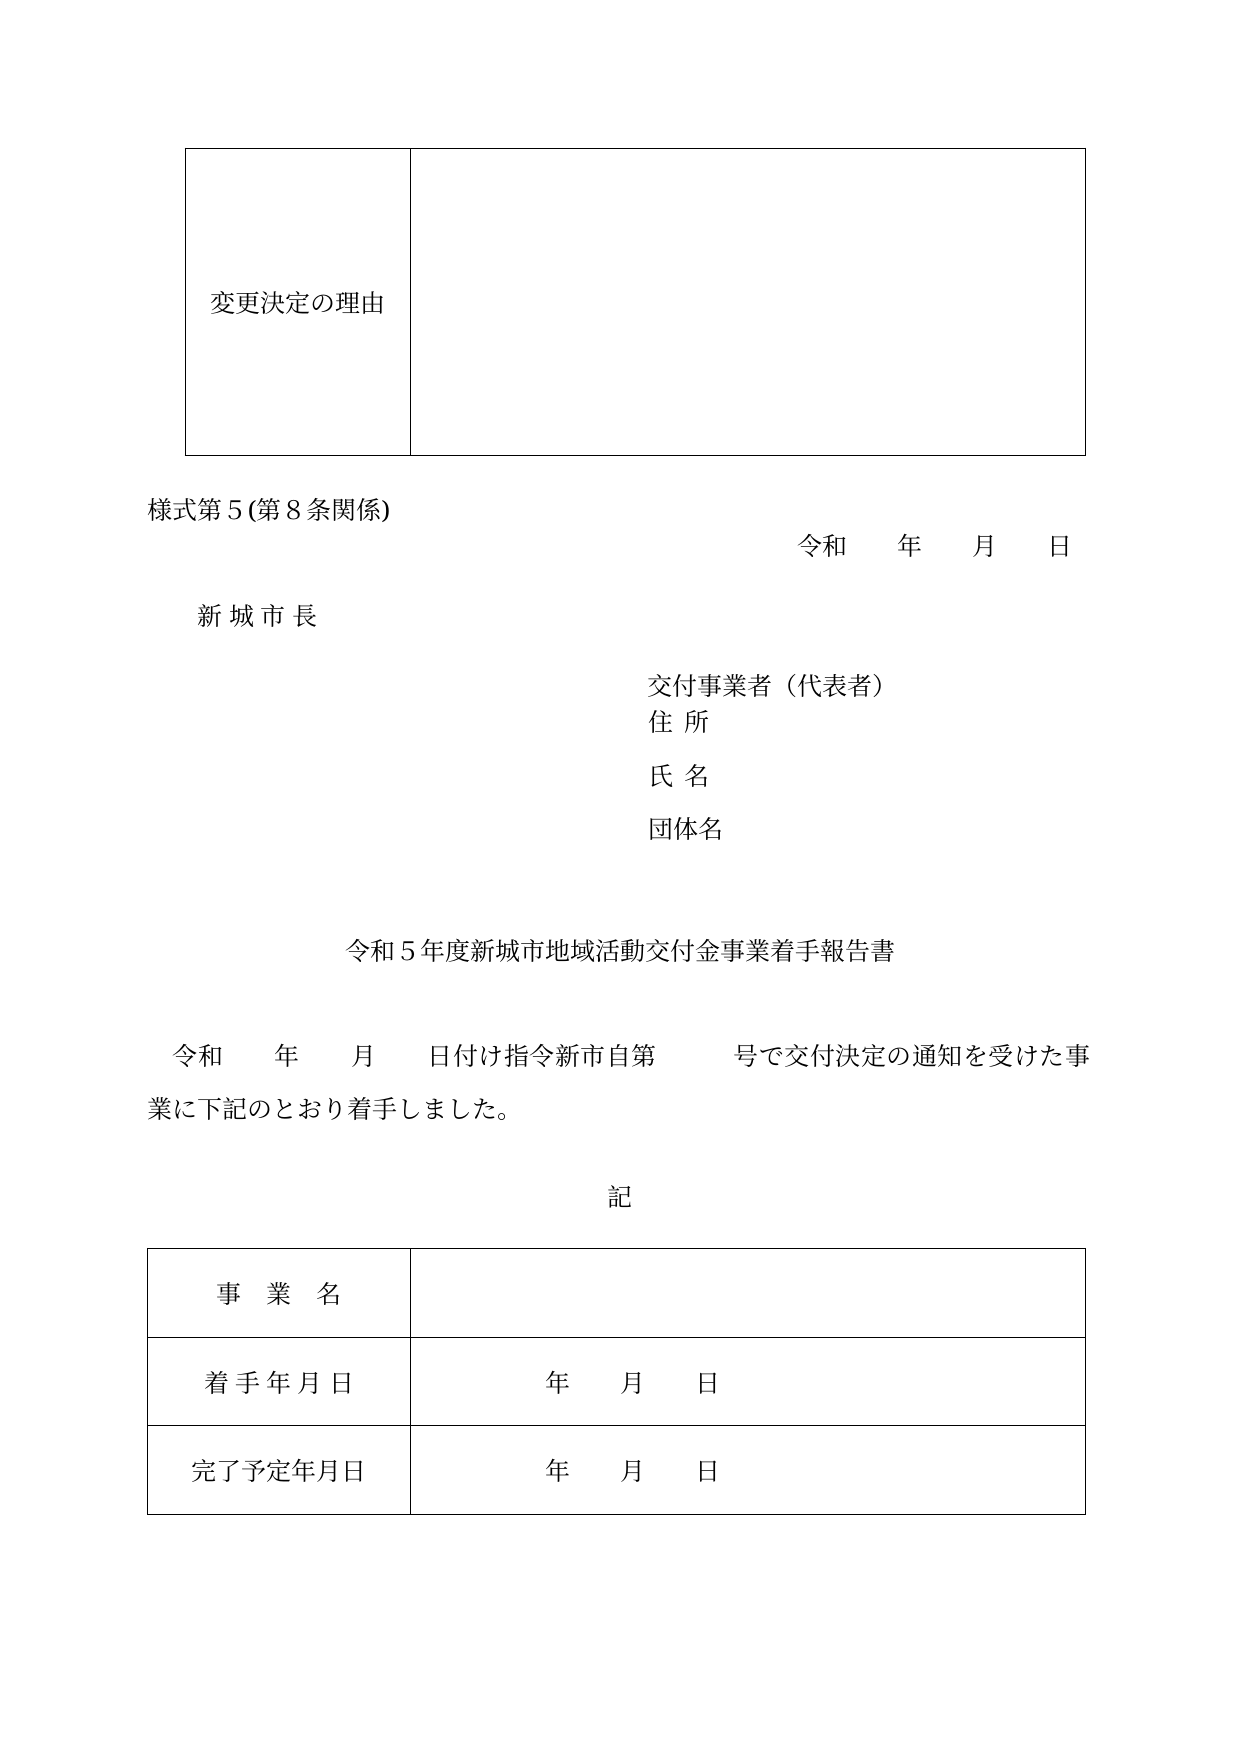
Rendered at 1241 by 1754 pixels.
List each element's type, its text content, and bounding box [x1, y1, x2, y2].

table_cell 変更決定の理由 [186, 149, 410, 455]
table_cell 完了予定年月日 [148, 1426, 410, 1514]
text 団体名 [148, 810, 1092, 846]
table_header [411, 1249, 1085, 1337]
table_cell [411, 149, 1085, 455]
text 令和 年 月 日付け指令新市自第 号で交付決定の通知を受けた事業に下記のとおり着手しました。 [148, 1036, 1092, 1126]
text 住所 [148, 702, 1049, 738]
text 記 [148, 1178, 1092, 1214]
text 様式第５(第８条関係) [148, 490, 1092, 526]
text 令和 年 月 日 [148, 526, 1091, 562]
text 交付事業者（代表者） [148, 666, 1049, 702]
text 令和５年度新城市地域活動交付金事業着手報告書 [148, 932, 1092, 968]
table_cell 着手年月日 [148, 1338, 410, 1425]
text 新 城 市 長 [148, 596, 1092, 632]
text 氏名 [148, 756, 1049, 792]
table_cell 年 月 日 [411, 1426, 1085, 1514]
table_header 事業名 [148, 1249, 410, 1337]
table_cell 年 月 日 [411, 1338, 1085, 1425]
